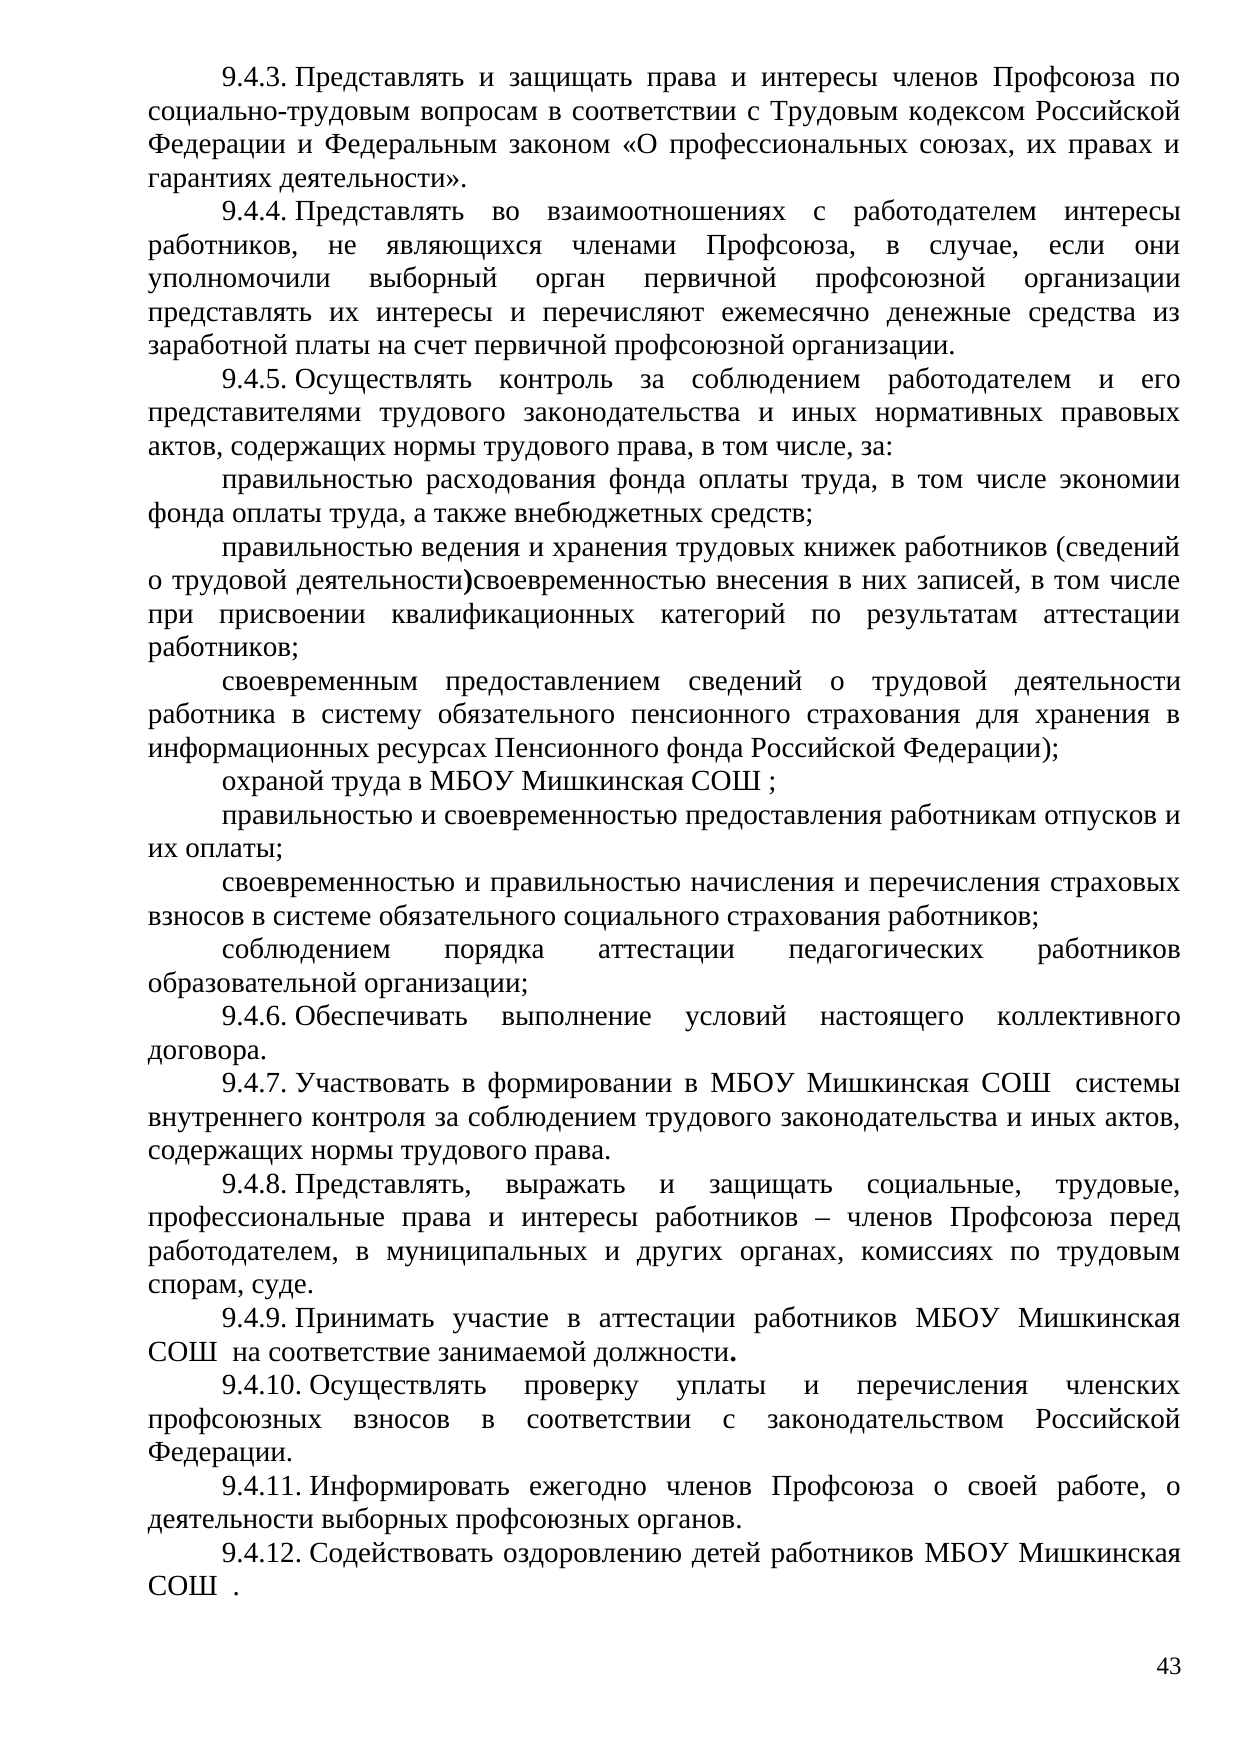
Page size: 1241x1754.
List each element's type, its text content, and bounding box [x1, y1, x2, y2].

text 9.4.10. Осуществлять проверку уплаты и перечисления членских профсоюзных взносов в соответствии с законодательством Российской Федерации. [148, 1367, 1181, 1468]
text 9.4.6. Обеспечивать выполнение условий настоящего коллективного договора. [148, 998, 1181, 1065]
text правильностью расходования фонда оплаты труда, в том числе экономии фонда оплаты труда, а также внебюджетных средств; [148, 462, 1181, 529]
text 9.4.11. Информировать ежегодно членов Профсоюза о своей работе, о деятельности выборных профсоюзных органов. [148, 1468, 1181, 1535]
text 9.4.5. Осуществлять контроль за соблюдением работодателем и его представителями трудового законодательства и иных нормативных правовых актов, содержащих нормы трудового права, в том числе, за: [148, 361, 1181, 462]
text правильностью и своевременностью предоставления работникам отпусков и их оплаты; [148, 797, 1181, 864]
text 9.4.7. Участвовать в формировании в МБОУ Мишкинская СОШ системы внутреннего контроля за соблюдением трудового законодательства и иных актов, содержащих нормы трудового права. [148, 1065, 1181, 1166]
text 9.4.8. Представлять, выражать и защищать социальные, трудовые, профессиональные права и интересы работников – членов Профсоюза перед работодателем, в муниципальных и других органах, комиссиях по трудовым спорам, суде. [148, 1166, 1181, 1300]
text своевременным предоставлением сведений о трудовой деятельности работника в систему обязательного пенсионного страхования для хранения в информационных ресурсах Пенсионного фонда Российской Федерации); [148, 663, 1181, 763]
text правильностью ведения и хранения трудовых книжек работников (сведений о трудовой деятельности)своевременностью внесения в них записей, в том числе при присвоении квалификационных категорий по результатам аттестации работников; [148, 529, 1181, 663]
text 9.4.3. Представлять и защищать права и интересы членов Профсоюза по социально-трудовым вопросам в соответствии с Трудовым кодексом Российской Федерации и Федеральным законом «О профессиональных союзах, их правах и гарантиях деятельности». [148, 59, 1181, 193]
text охраной труда в МБОУ Мишкинская СОШ ; [148, 763, 1181, 797]
text 9.4.4. Представлять во взаимоотношениях с работодателем интересы работников, не являющихся членами Профсоюза, в случае, если они уполномочили выборный орган первичной профсоюзной организации представлять их интересы и перечисляют ежемесячно денежные средства из заработной платы на счет первичной профсоюзной организации. [148, 193, 1181, 361]
text соблюдением порядка аттестации педагогических работников образовательной организации; [148, 931, 1181, 998]
text 9.4.9. Принимать участие в аттестации работников МБОУ Мишкинская СОШ на соответствие занимаемой должности. [148, 1300, 1181, 1367]
text своевременностью и правильностью начисления и перечисления страховых взносов в системе обязательного социального страхования работников; [148, 864, 1181, 931]
text 9.4.12. Содействовать оздоровлению детей работников МБОУ Мишкинская СОШ . [148, 1535, 1181, 1602]
